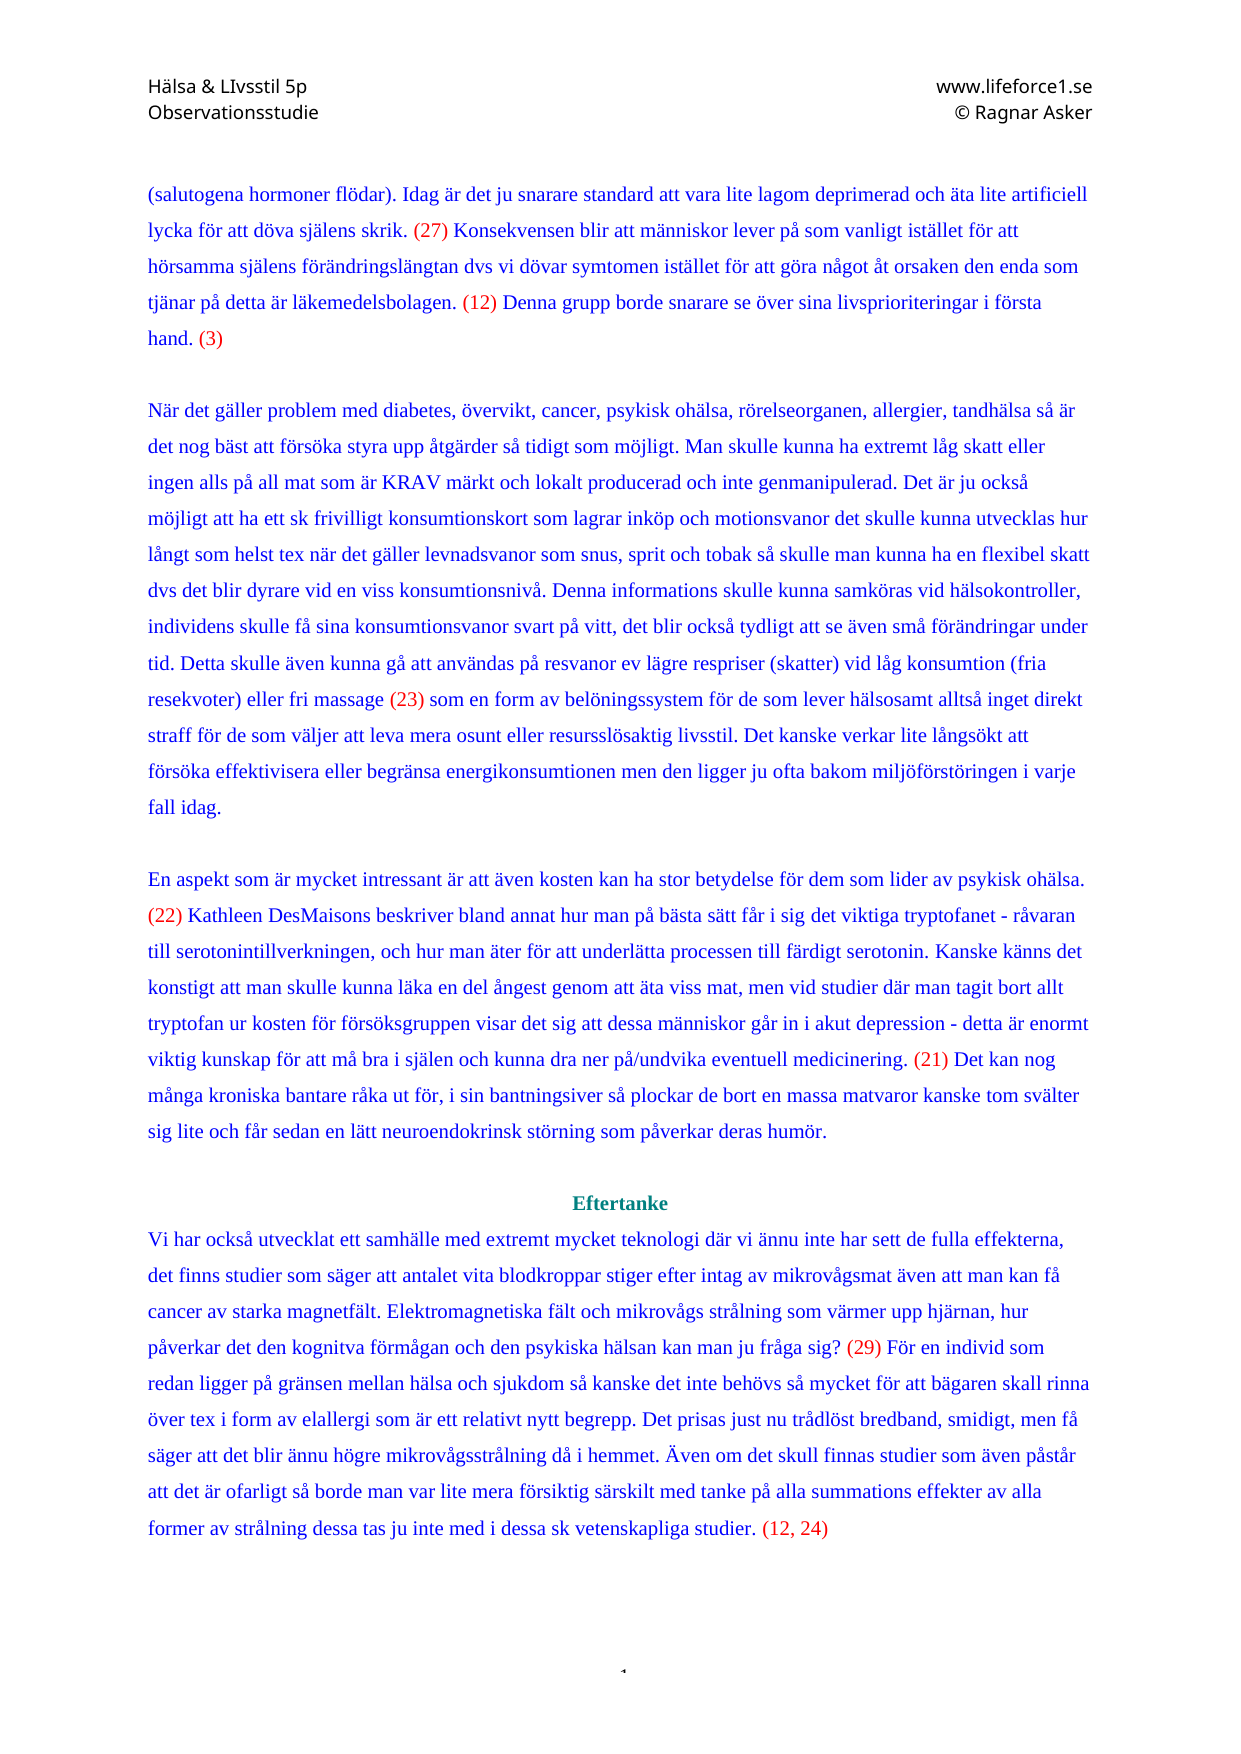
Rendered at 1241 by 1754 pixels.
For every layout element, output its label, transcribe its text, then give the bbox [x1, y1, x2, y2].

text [148, 182, 1093, 350]
text Vi har också utvecklat ett samhälle med extremt mycket teknologi där vi ännu inte har sett de fulla effekterna, det finns studier som säger att antalet vita blodkroppar stiger efter intag av mikrovågsmat även att man kan få cancer av starka magnetfält. Elektromagnetiska fält och mikrovågs strålning som värmer upp hjärnan, hur påverkar det den kognitva förmågan och den psykiska hälsan kan man ju fråga sig? (29) För en individ som redan ligger på gränsen mellan hälsa och sjukdom så kanske det inte behövs så mycket för att bägaren skall rinna över tex i form av elallergi som är ett relativt nytt begrepp. Det prisas just nu trådlöst bredband, smidigt, men få säger att det blir ännu högre mikrovågsstrålning då i hemmet. Även om det skull finnas studier som även påstår att det är ofarligt så borde man var lite mera försiktig särskilt med tanke på alla summations effekter av alla former av strålning dessa tas ju inte med i dessa sk vetenskapliga studier. (12, 24) [148, 1227, 1093, 1539]
text En aspekt som är mycket intressant är att även kosten kan ha stor betydelse för dem som lider av psykisk ohälsa. (22) Kathleen DesMaisons beskriver bland annat hur man på bästa sätt får i sig det viktiga tryptofanet - råvaran till serotonintillverkningen, och hur man äter för att underlätta processen till färdigt serotonin. Kanske känns det konstigt att man skulle kunna läka en del ångest genom att äta viss mat, men vid studier där man tagit bort allt tryptofan ur kosten för försöksgruppen visar det sig att dessa människor går in i akut depression - detta är enormt viktig kunskap för att må bra i själen och kunna dra ner på/undvika eventuell medicinering. (21) Det kan nog många kroniska bantare råka ut för, i sin bantningsiver så plockar de bort en massa matvaror kanske tom svälter sig lite och får sedan en lätt neuroendokrinsk störning som påverkar deras humör. [148, 867, 1093, 1143]
text När det gäller problem med diabetes, övervikt, cancer, psykisk ohälsa, rörelseorganen, allergier, tandhälsa så är det nog bäst att försöka styra upp åtgärder så tidigt som möjligt. Man skulle kunna ha extremt låg skatt eller ingen alls på all mat som är KRAV märkt och lokalt producerad och inte genmanipulerad. Det är ju också möjligt att ha ett sk frivilligt konsumtionskort som lagrar inköp och motionsvanor det skulle kunna utvecklas hur långt som helst tex när det gäller levnadsvanor som snus, sprit och tobak så skulle man kunna ha en flexibel skatt dvs det blir dyrare vid en viss konsumtionsnivå. Denna informations skulle kunna samköras vid hälsokontroller, individens skulle få sina konsumtionsvanor svart på vitt, det blir också tydligt att se även små förändringar under tid. Detta skulle även kunna gå att användas på resvanor ev lägre respriser (skatter) vid låg konsumtion (fria resekvoter) eller fri massage (23) som en form av belöningssystem för de som lever hälsosamt alltså inget direkt straff för de som väljer att leva mera osunt eller resursslösaktig livsstil. Det kanske verkar lite långsökt att försöka effektivisera eller begränsa energikonsumtionen men den ligger ju ofta bakom miljöförstöringen i varje fall idag. [148, 398, 1093, 819]
text Eftertanke [148, 1191, 1093, 1215]
